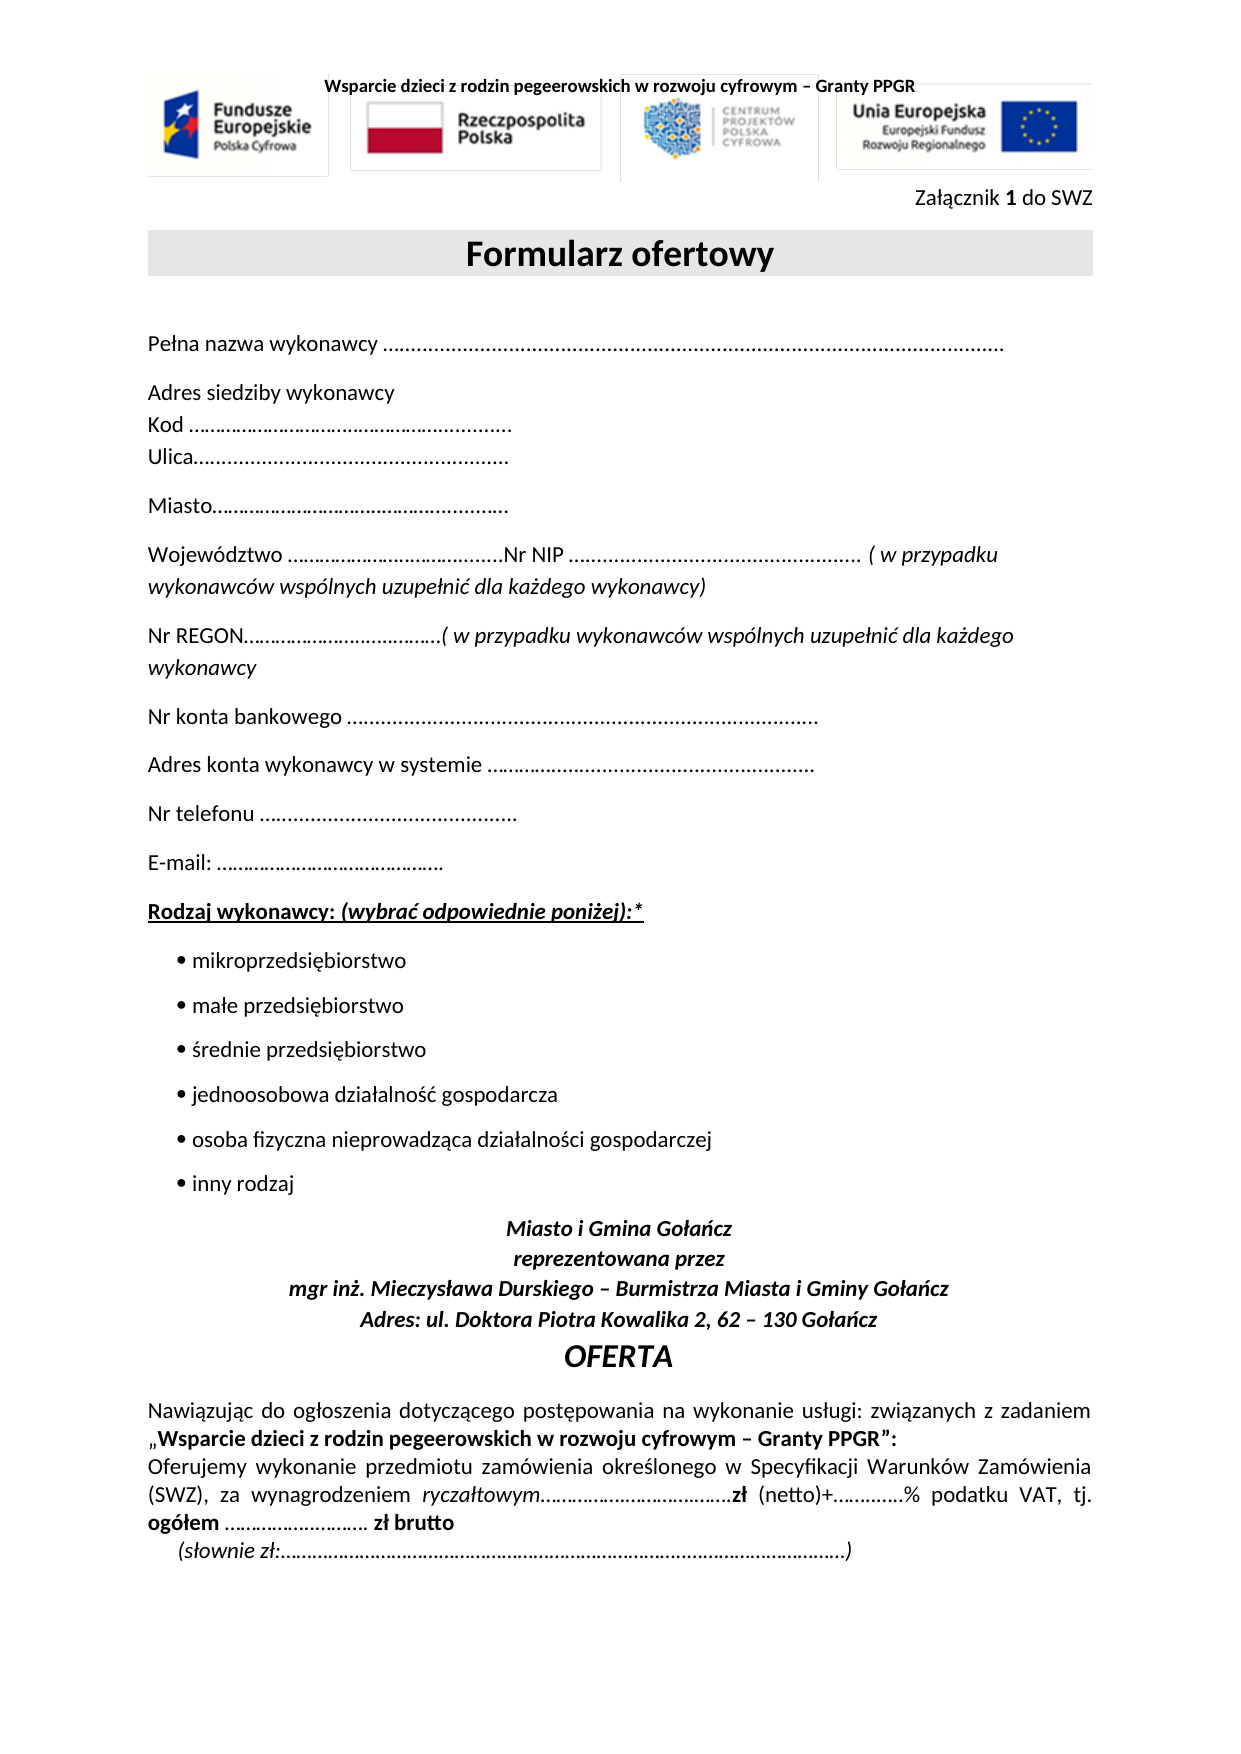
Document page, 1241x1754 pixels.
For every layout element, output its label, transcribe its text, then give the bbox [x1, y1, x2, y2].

text Ulica….................................................... [148, 442, 1093, 470]
picture [147, 73, 1093, 182]
text osoba fizyczna nieprowadząca działalności gospodarczej [177, 1125, 1093, 1153]
text Miasto i Gmina Gołańcz [148, 1214, 1093, 1242]
text (słownie zł:…………………………………………………………………..…………………………) [177, 1536, 1093, 1564]
text średnie przedsiębiorstwo [177, 1035, 1093, 1063]
text reprezentowana przez [148, 1244, 1093, 1272]
text Rodzaj wykonawcy: (wybrać odpowiednie poniżej):* [148, 897, 1093, 925]
text Województwo …………………..………........Nr NIP …................................................ ( w przypadku wykonawców wspólnych uzupełnić dla każdego wykonawcy) [148, 540, 1093, 600]
text Oferujemy wykonanie przedmiotu zamówienia określonego w Specyfikacji Warunków Zamówienia (SWZ), za wynagrodzeniem ryczałtowym…………….………….…….zł (netto)+……..…..% podatku VAT, tj. ogółem ……………..………. zł brutto [148, 1452, 1093, 1536]
text inny rodzaj [177, 1169, 1093, 1197]
text Adres: ul. Doktora Piotra Kowalika 2, 62 – 130 Gołańcz [148, 1305, 1093, 1333]
text Adres konta wykonawcy w systemie …………..…......................................... [148, 751, 1093, 779]
text Nr konta bankowego …............................................................................... [148, 702, 1093, 730]
text Nr REGON…………………..…..………( w przypadku wykonawców wspólnych uzupełnić dla każdego wykonawcy [148, 621, 1093, 681]
text Kod …………………………..……………............. [148, 410, 1093, 438]
text mikroprzedsiębiorstwo [177, 946, 1093, 974]
text OFERTA [148, 1335, 1093, 1376]
text Pełna nazwa wykonawcy …......................................................................................................... [148, 329, 1093, 357]
text jednoosobowa działalność gospodarcza [177, 1080, 1093, 1108]
text Nawiązując do ogłoszenia dotyczącego postępowania na wykonanie usługi: związanych z zadaniem „Wsparcie dzieci z rodzin pegeerowskich w rozwoju cyfrowym – Granty PPGR”: [148, 1396, 1093, 1452]
text Załącznik 1 do SWZ [148, 148, 1093, 212]
text Adres siedziby wykonawcy [148, 378, 1093, 406]
text Miasto…………………………..………...........… [148, 491, 1093, 519]
text Nr telefonu ….......................................... [148, 799, 1093, 827]
text E-mail: ……………………………………. [148, 848, 1093, 876]
text małe przedsiębiorstwo [177, 991, 1093, 1019]
text mgr inż. Mieczysława Durskiego – Burmistrza Miasta i Gminy Gołańcz [148, 1274, 1093, 1303]
text Formularz ofertowy [148, 230, 1093, 276]
